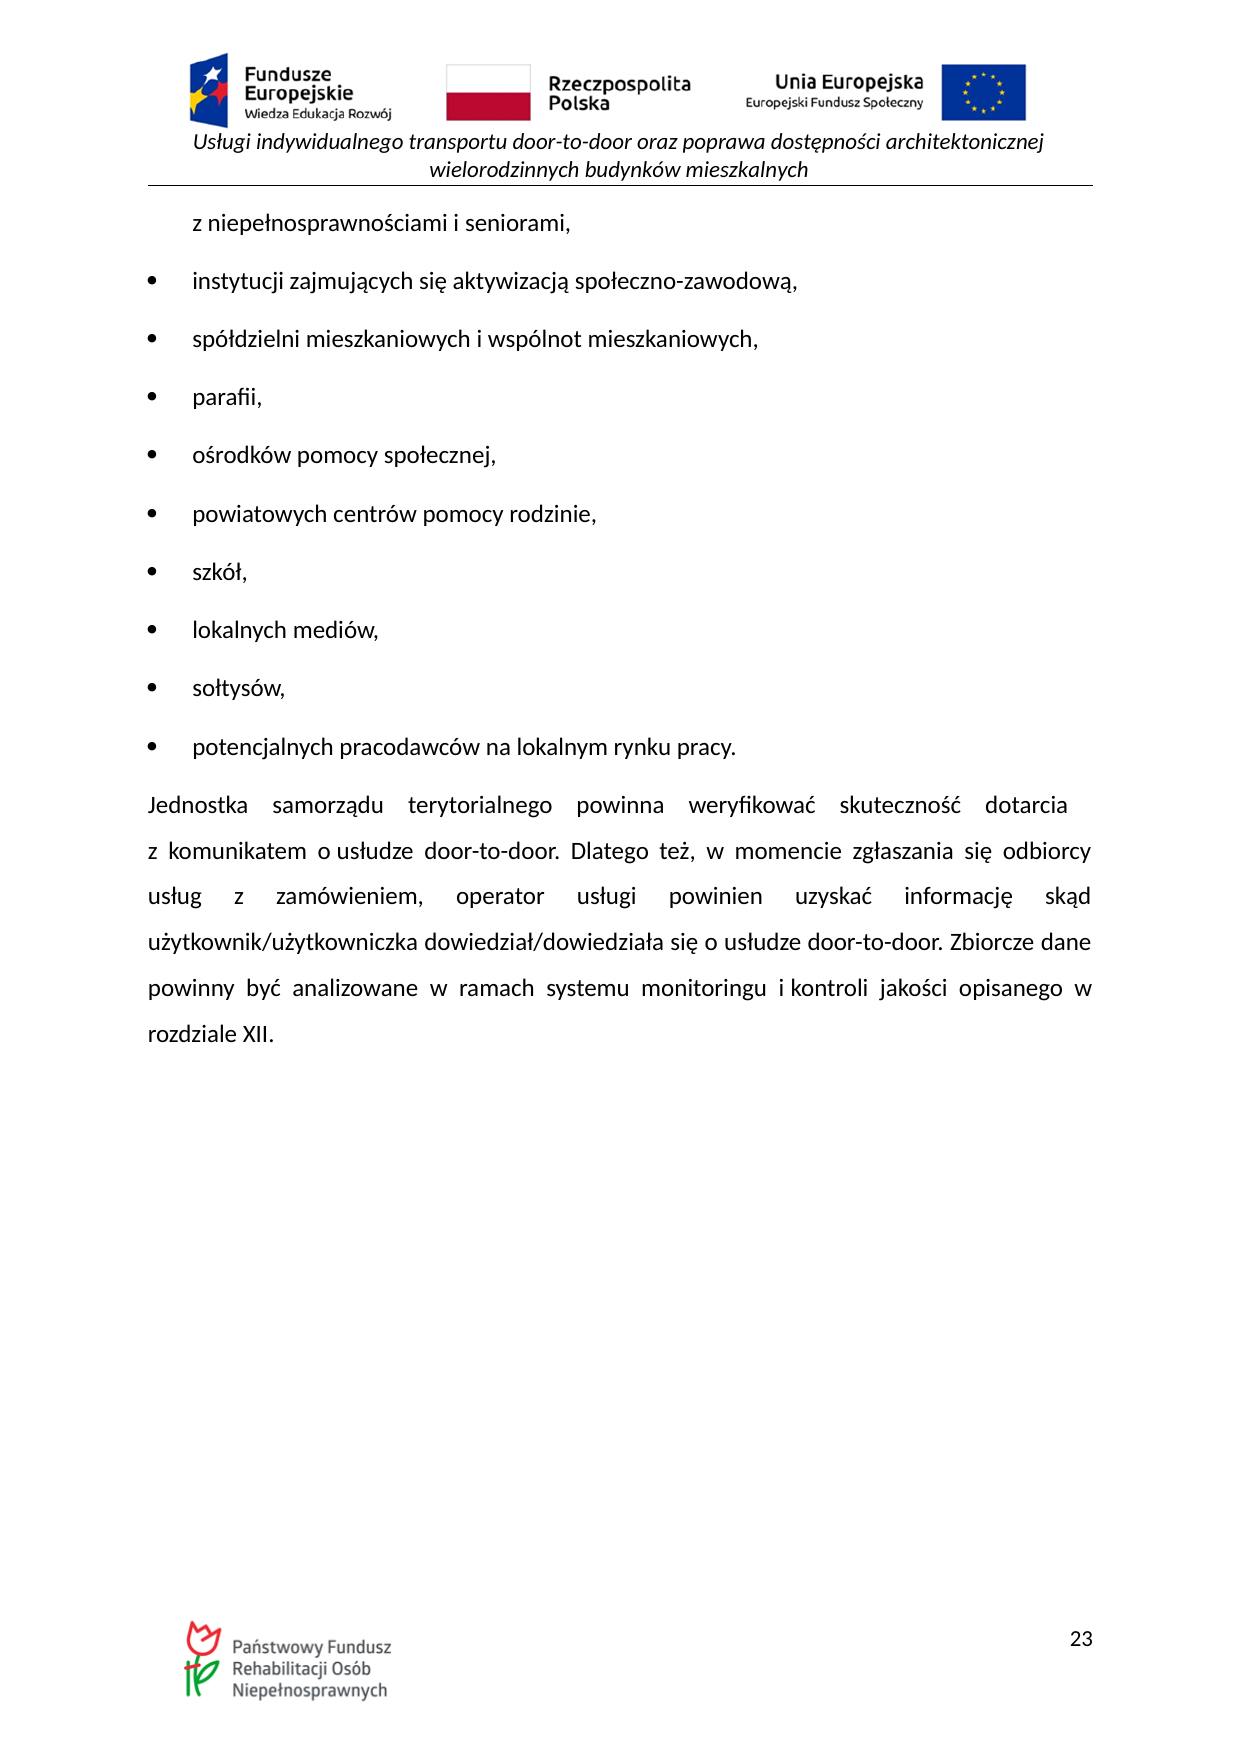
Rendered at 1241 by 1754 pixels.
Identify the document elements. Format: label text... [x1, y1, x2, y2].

picture [640, 139, 646, 146]
list szkół, [148, 556, 1093, 587]
list instytucji zajmujących się aktywizacją społeczno-zawodową, [148, 265, 1093, 296]
picture [527, 139, 533, 146]
picture [573, 139, 579, 146]
picture [728, 139, 734, 146]
picture [615, 139, 621, 146]
picture [773, 139, 779, 146]
picture [471, 139, 477, 146]
text Jednostka samorządu terytorialnego powinna weryfikować skuteczność dotarcia z komunikatem o usłudze door-to-door. Dlatego też, w momencie zgłaszania się odbiorcy usług z zamówieniem, operator usługi powinien uzyskać informację skąd użytkownik/użytkowniczka dowiedział/dowiedziała się o usłudze door-to-door. Zbiorcze dane powinny być analizowane w ramach systemu monitoringu i kontroli jakości opisanego w rozdziale XII. [148, 789, 1093, 1048]
picture [971, 139, 977, 146]
picture [147, 1587, 428, 1736]
picture [427, 139, 433, 146]
list spółdzielni mieszkaniowych i wspólnot mieszkaniowych, [148, 323, 1093, 354]
list potencjalnych pracodawców na lokalnym rynku pracy. [148, 731, 1093, 761]
list lokalnych mediów, [148, 614, 1093, 645]
picture [785, 139, 791, 146]
picture [276, 139, 282, 146]
list powiatowych centrów pomocy rodzinie, [148, 498, 1093, 528]
list sołtysów, [148, 673, 1093, 703]
list parafii, [148, 381, 1093, 412]
picture [756, 139, 762, 146]
picture [343, 139, 349, 146]
picture [171, 34, 1044, 146]
picture [539, 139, 545, 146]
picture [888, 139, 894, 146]
picture [659, 139, 665, 146]
picture [515, 139, 521, 146]
list lokalnych organizacji pozarządowych zajmujących się osobami z niepełnosprawnościami i seniorami, [148, 207, 1093, 237]
picture [591, 139, 597, 146]
picture [603, 139, 609, 146]
picture [848, 139, 854, 146]
list ośrodków pomocy społecznej, [148, 440, 1093, 470]
picture [394, 139, 400, 146]
picture [697, 139, 703, 146]
picture [319, 139, 325, 146]
